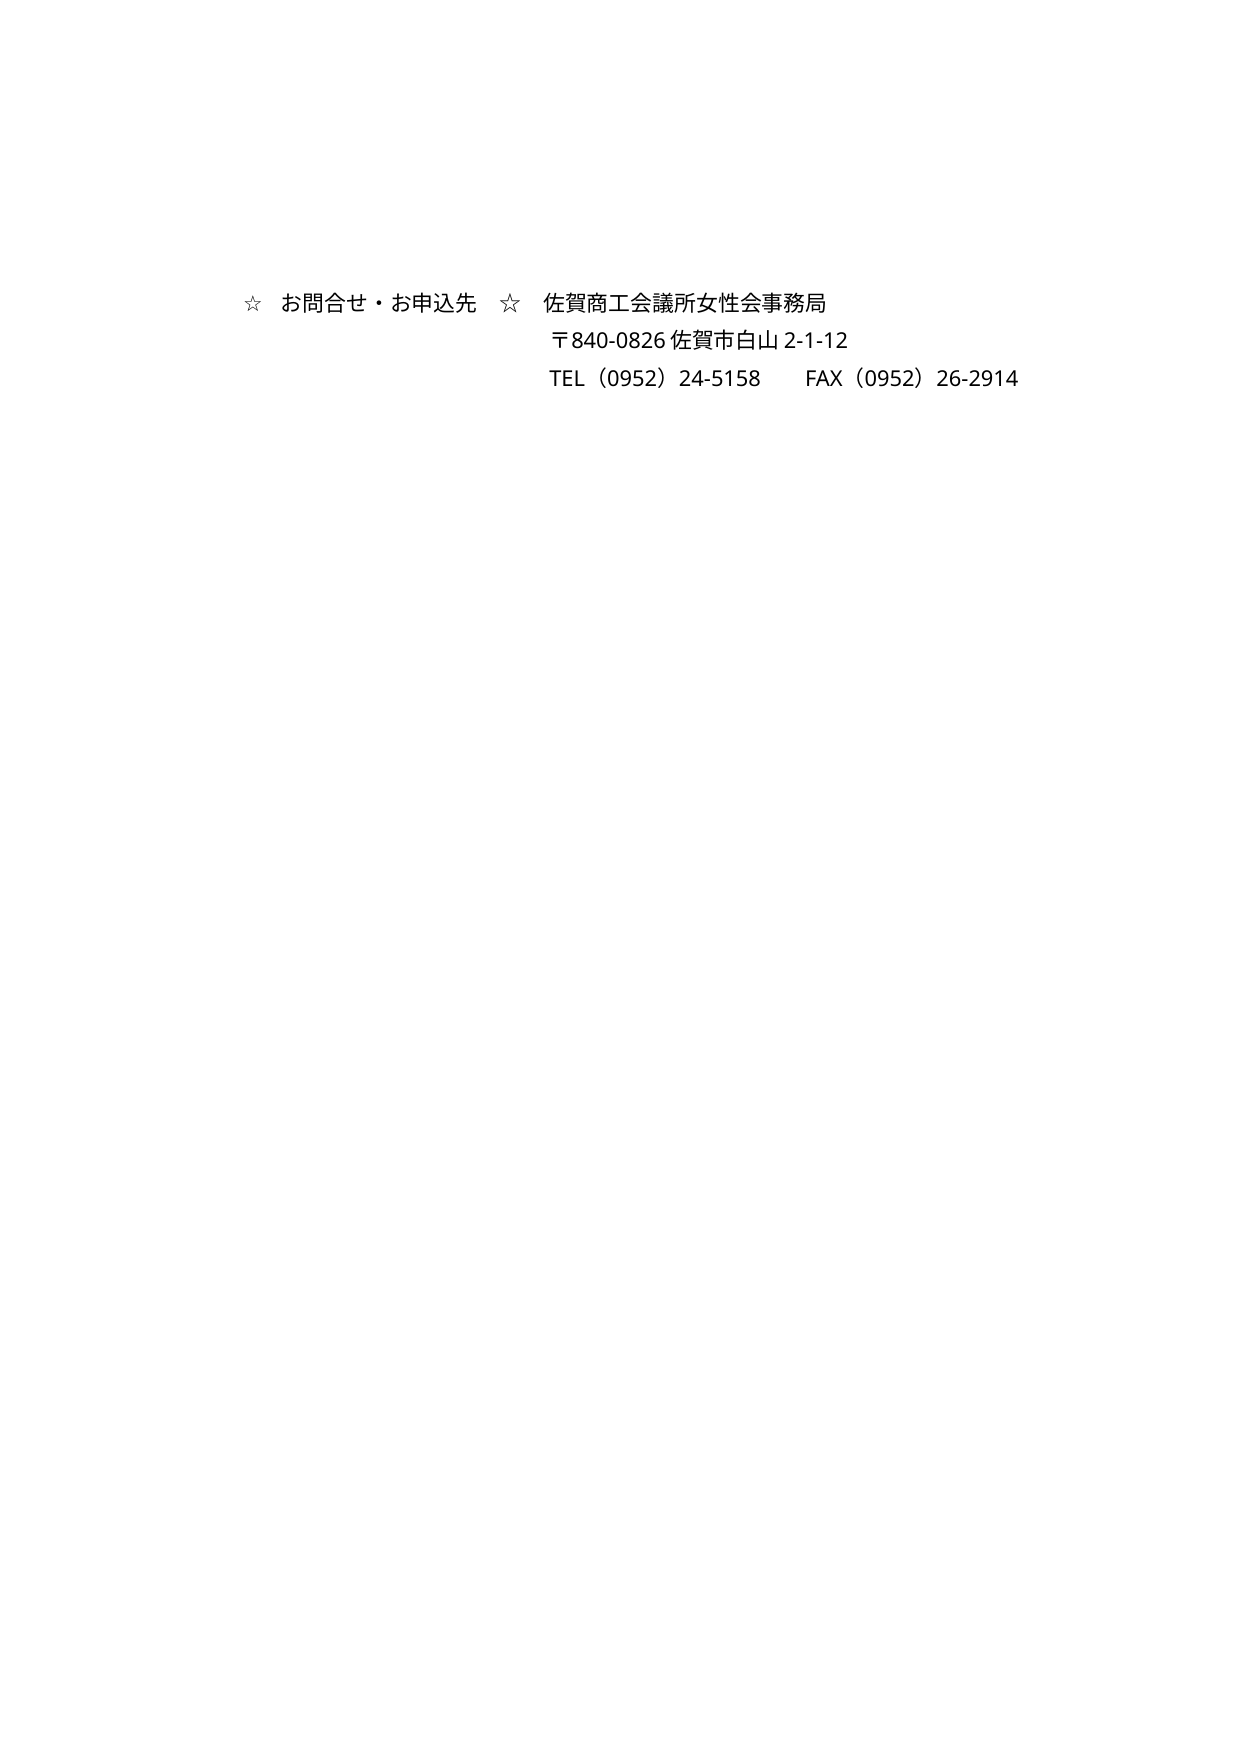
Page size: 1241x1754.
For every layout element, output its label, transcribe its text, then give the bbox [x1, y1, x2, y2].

text TEL（0952）24-5158 FAX（0952）26-2914 [177, 358, 1063, 395]
text 〒840-0826佐賀市白山2-1-12 [177, 320, 1063, 358]
list お問合せ・お申込先 ☆ 佐賀商工会議所女性会事務局 [243, 283, 1063, 320]
